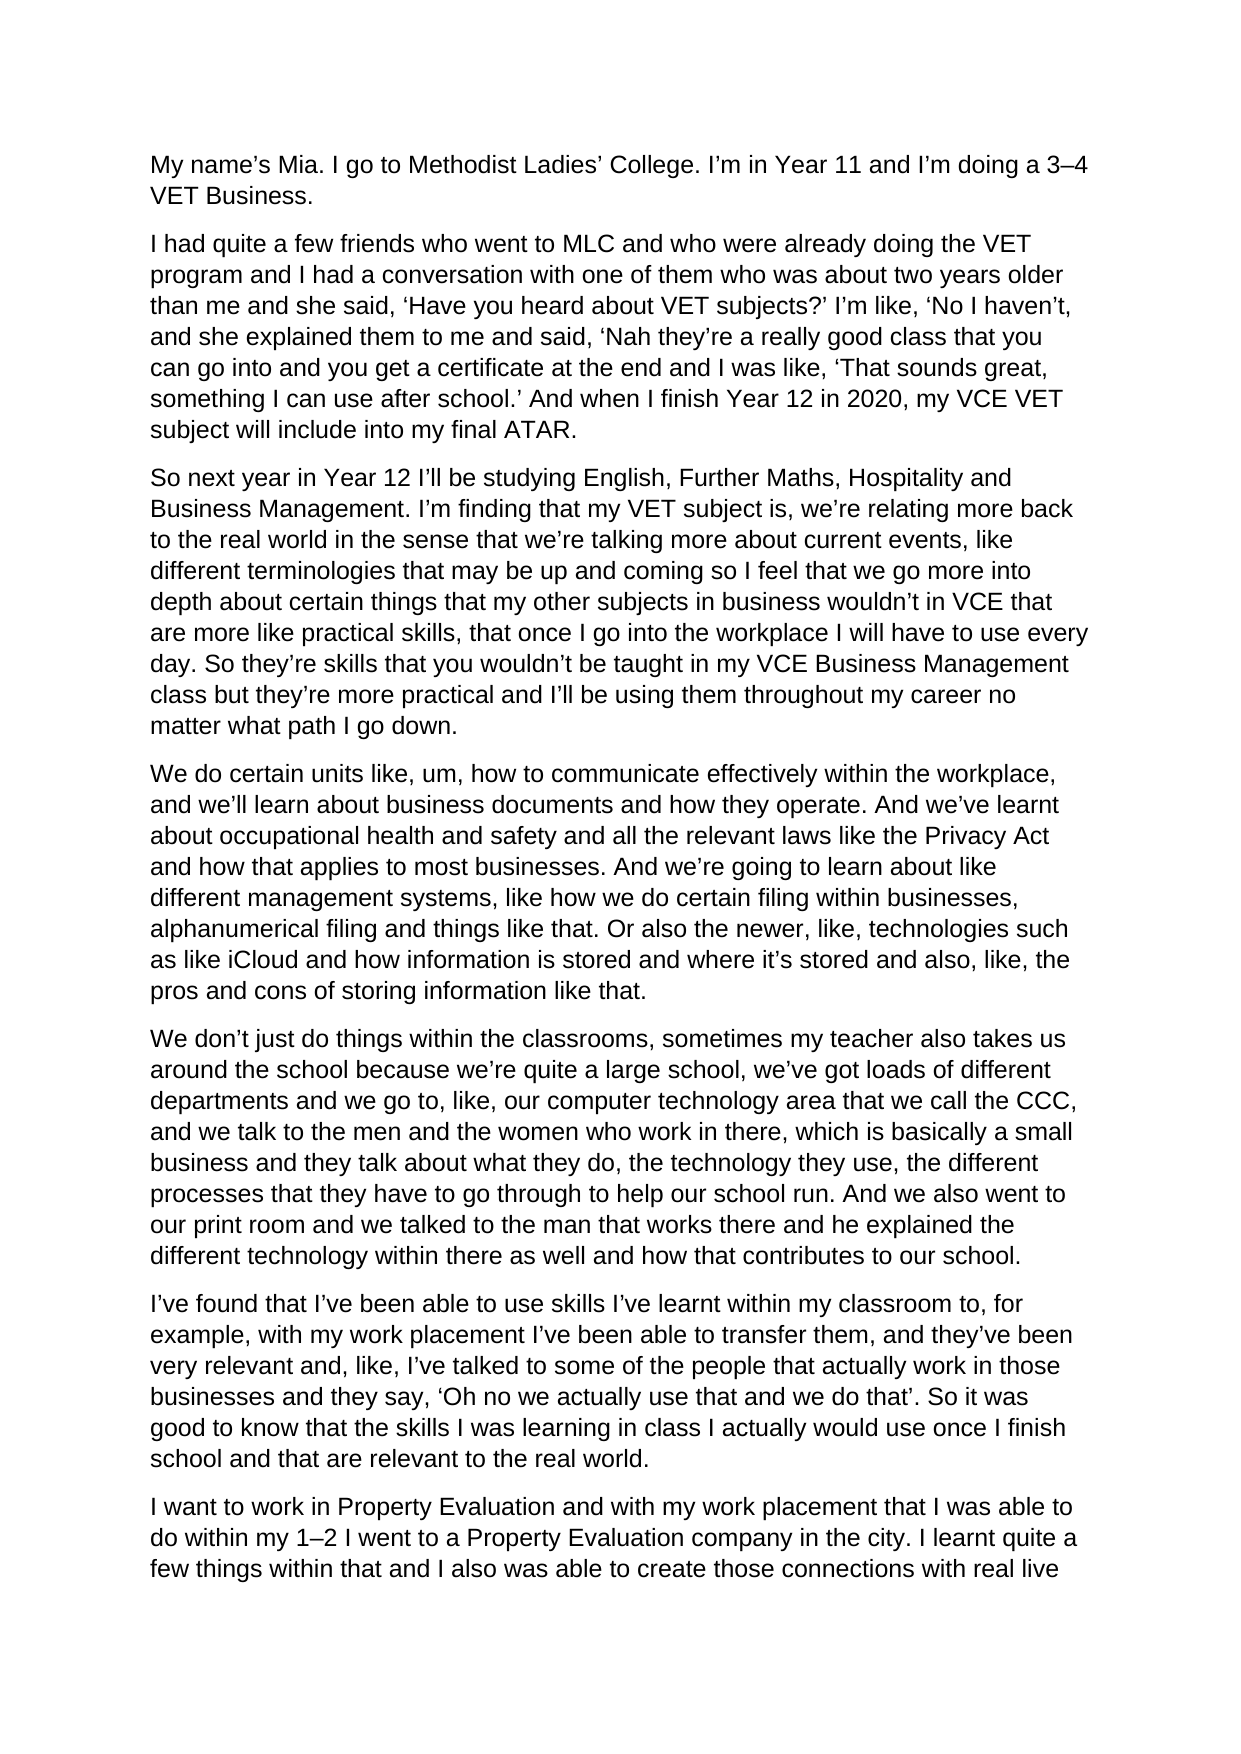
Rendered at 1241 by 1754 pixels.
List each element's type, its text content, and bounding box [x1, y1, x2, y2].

text We don’t just do things within the classrooms, sometimes my teacher also takes us around the school because we’re quite a large school, we’ve got loads of different departments and we go to, like, our computer technology area that we call the CCC, and we talk to the men and the women who work in there, which is basically a small business and they talk about what they do, the technology they use, the different processes that they have to go through to help our school run. And we also went to our print room and we talked to the man that works there and he explained the different technology within there as well and how that contributes to our school. [150, 1024, 1090, 1270]
text My name’s Mia. I go to Methodist Ladies’ College. I’m in Year 11 and I’m doing a 3–4 VET Business. [150, 150, 1090, 210]
text I’ve found that I’ve been able to use skills I’ve learnt within my classroom to, for example, with my work placement I’ve been able to transfer them, and they’ve been very relevant and, like, I’ve talked to some of the people that actually work in those businesses and they say, ‘Oh no we actually use that and we do that’. So it was good to know that the skills I was learning in class I actually would use once I finish school and that are relevant to the real world. [150, 1289, 1090, 1473]
text We do certain units like, um, how to communicate effectively within the workplace, and we’ll learn about business documents and how they operate. And we’ve learnt about occupational health and safety and all the relevant laws like the Privacy Act and how that applies to most businesses. And we’re going to learn about like different management systems, like how we do certain filing within businesses, alphanumerical filing and things like that. Or also the newer, like, technologies such as like iCloud and how information is stored and where it’s stored and also, like, the pros and cons of storing information like that. [150, 759, 1090, 1005]
text So next year in Year 12 I’ll be studying English, Further Maths, Hospitality and Business Management. I’m finding that my VET subject is, we’re relating more back to the real world in the sense that we’re talking more about current events, like different terminologies that may be up and coming so I feel that we go more into depth about certain things that my other subjects in business wouldn’t in VCE that are more like practical skills, that once I go into the workplace I will have to use every day. So they’re skills that you wouldn’t be taught in my VCE Business Management class but they’re more practical and I’ll be using them throughout my career no matter what path I go down. [150, 463, 1090, 740]
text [150, 1492, 1090, 1582]
text I had quite a few friends who went to MLC and who were already doing the VET program and I had a conversation with one of them who was about two years older than me and she said, ‘Have you heard about VET subjects?’ I’m like, ‘No I haven’t, and she explained them to me and said, ‘Nah they’re a really good class that you can go into and you get a certificate at the end and I was like, ‘That sounds great, something I can use after school.’ And when I finish Year 12 in 2020, my VCE VET subject will include into my final ATAR. [150, 229, 1090, 444]
